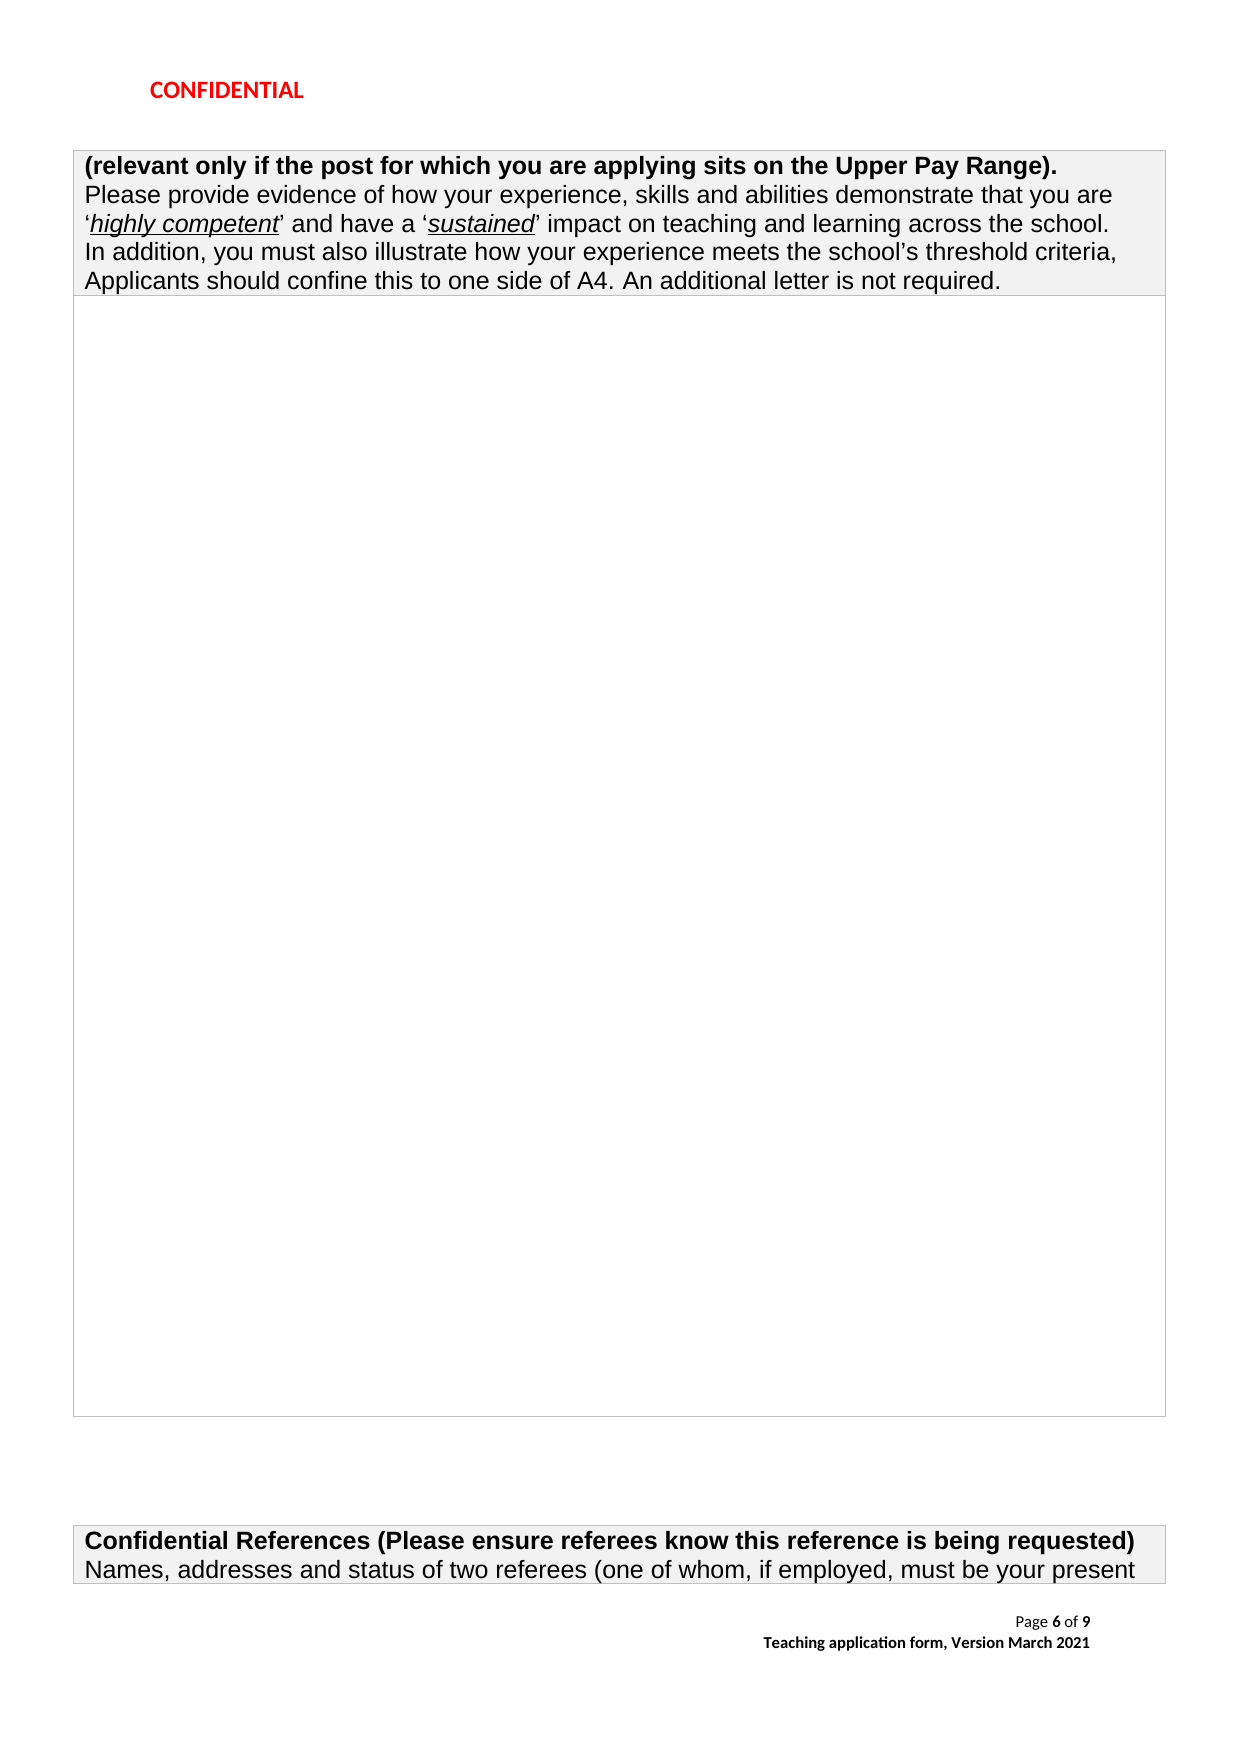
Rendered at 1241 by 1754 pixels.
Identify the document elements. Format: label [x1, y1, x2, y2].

table_header [74, 1526, 1165, 1583]
table_cell [74, 296, 1165, 1416]
table_header [74, 151, 1165, 295]
